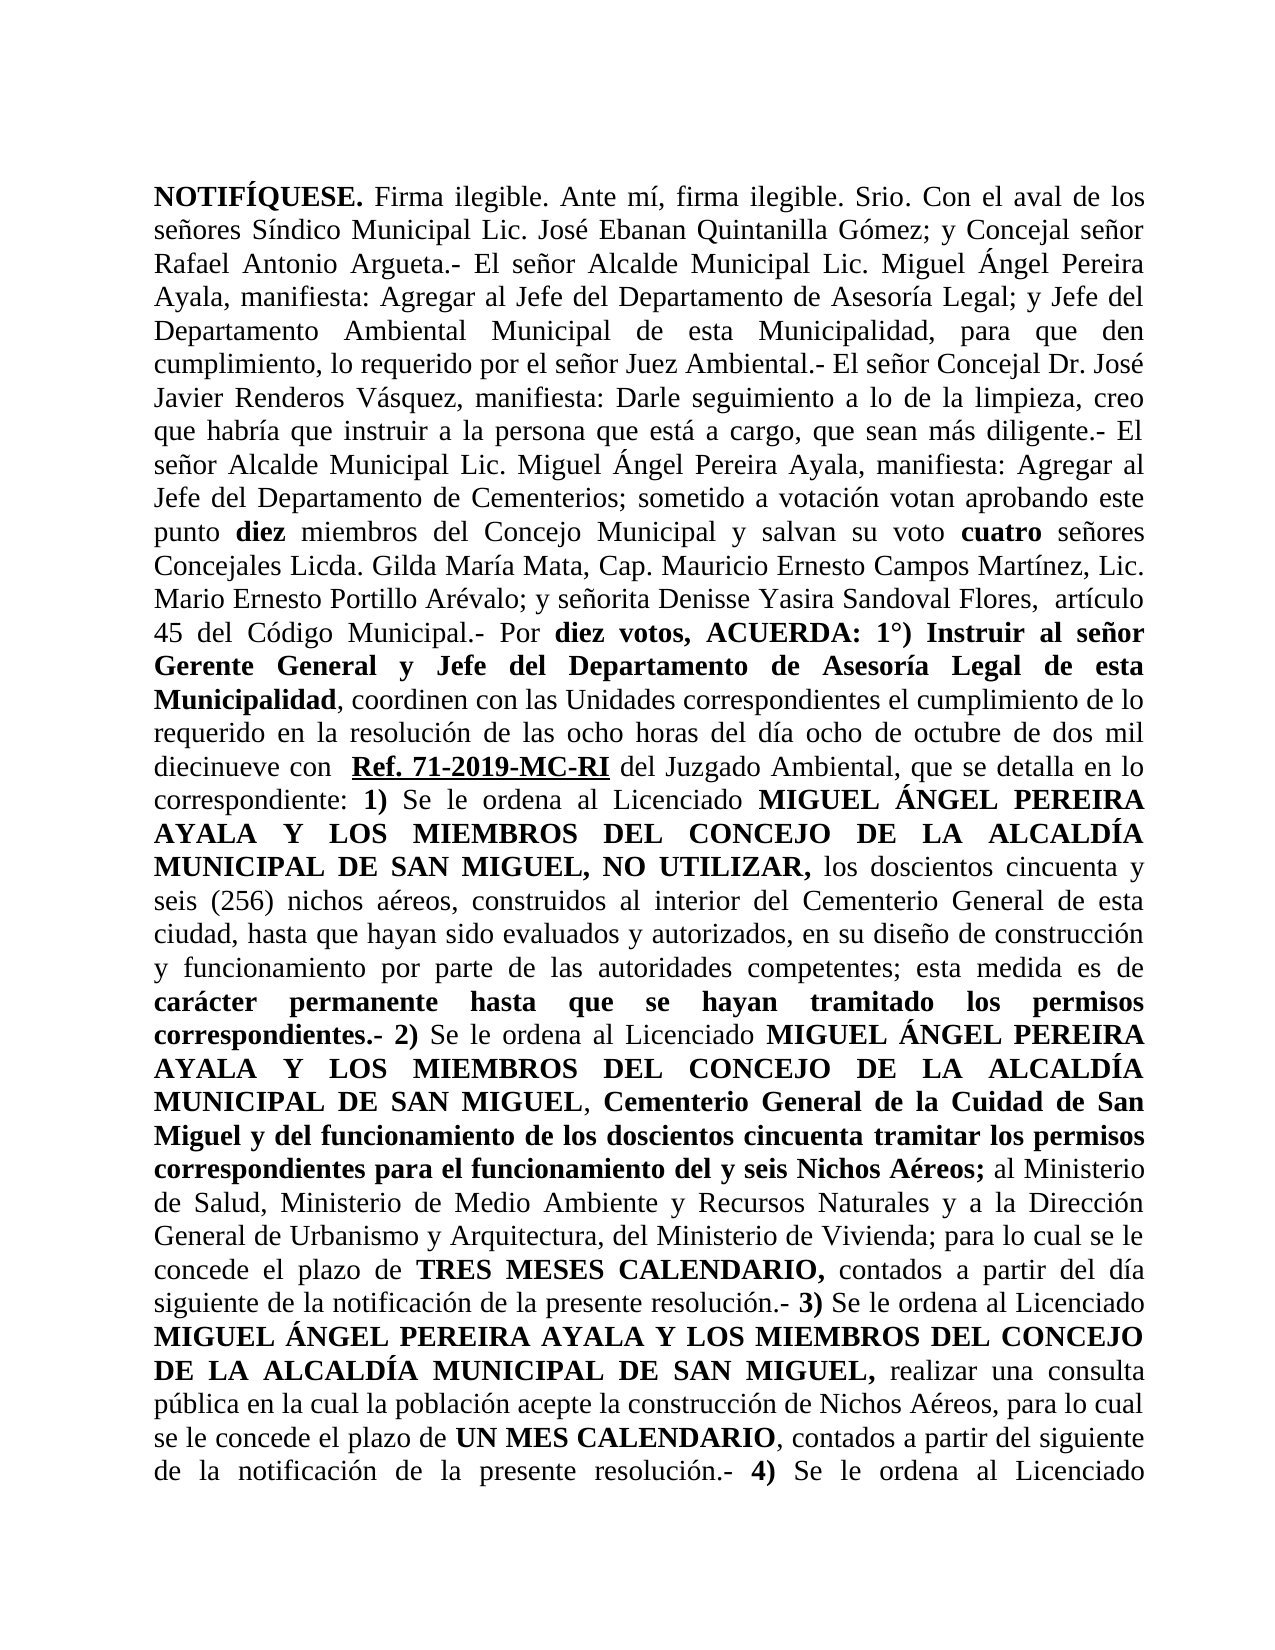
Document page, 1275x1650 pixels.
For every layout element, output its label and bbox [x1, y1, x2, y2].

text [153, 179, 1145, 1487]
